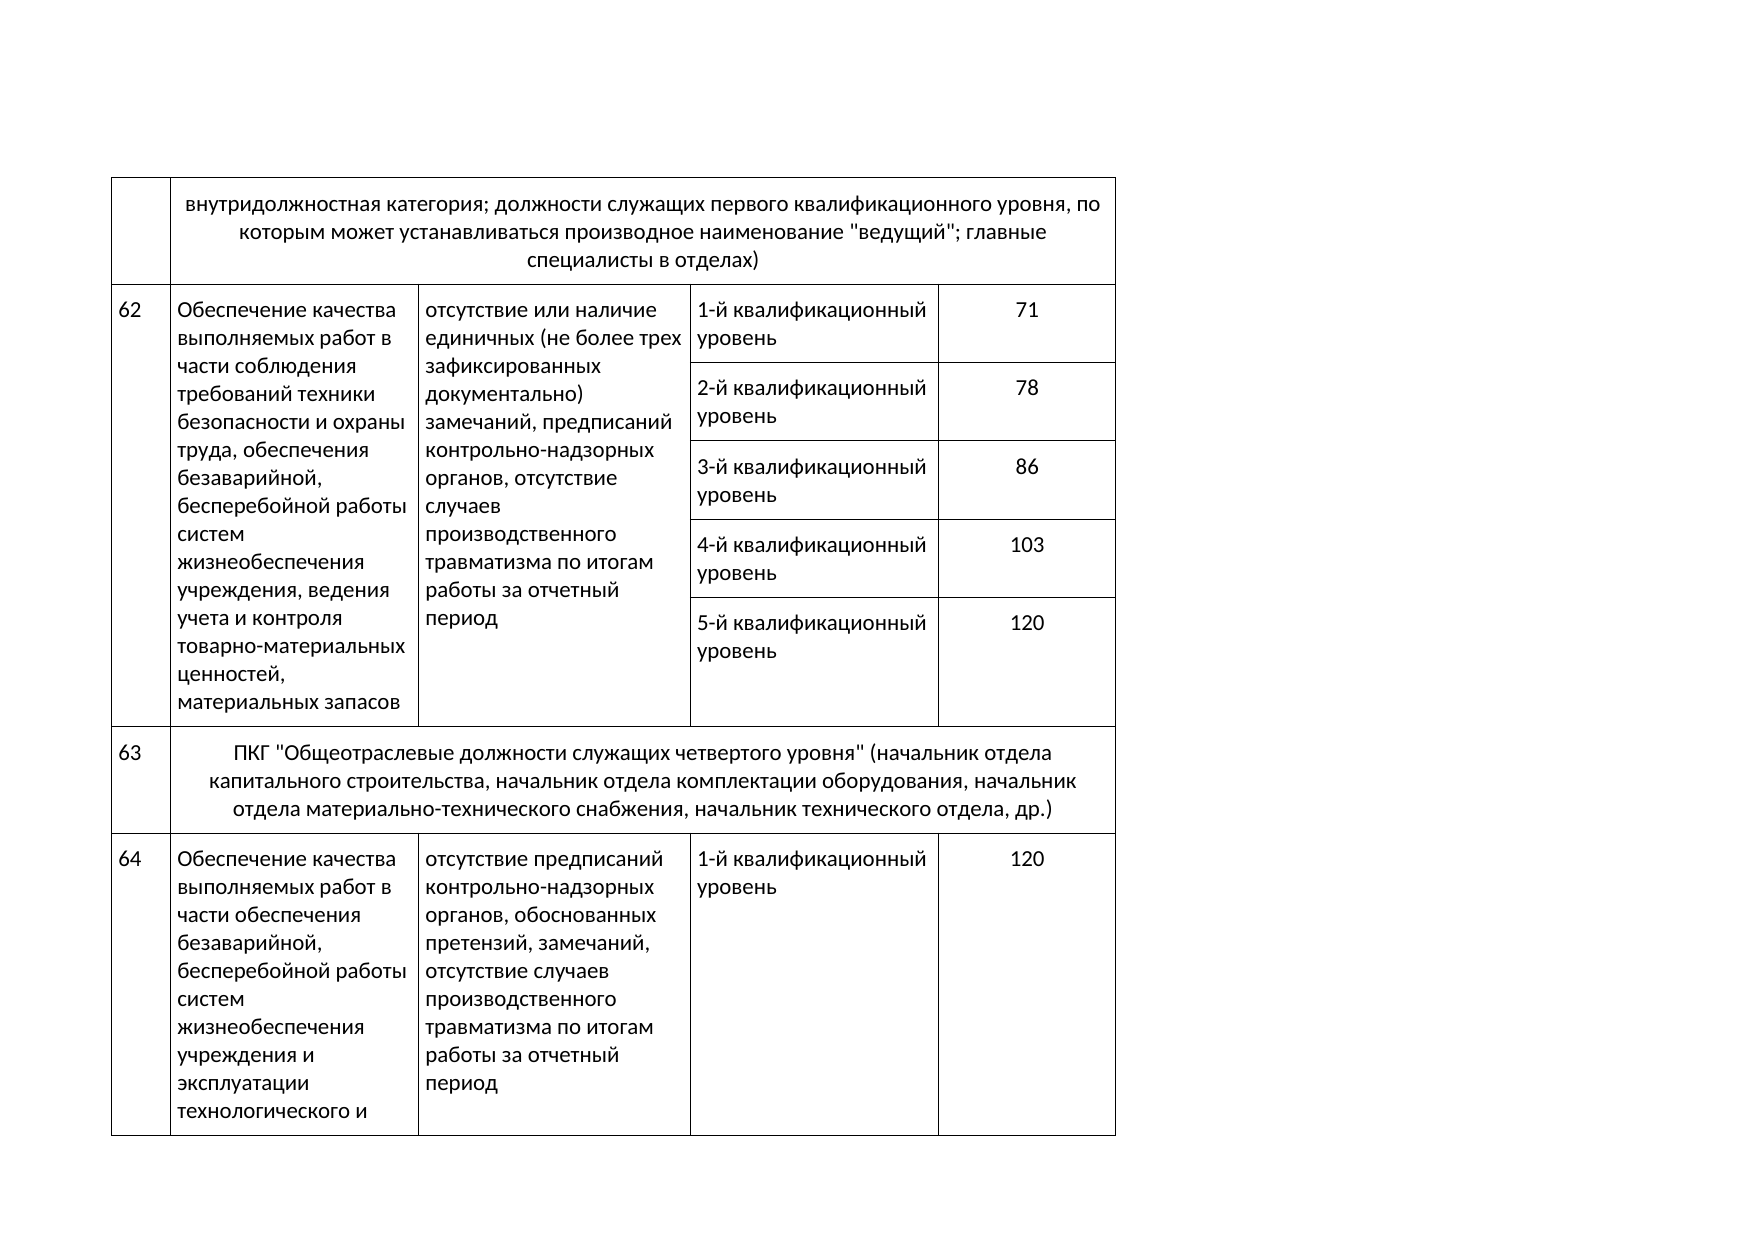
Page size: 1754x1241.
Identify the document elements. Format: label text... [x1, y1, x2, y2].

table_cell отсутствие или наличие единичных (не более трех зафиксированных документально) замечаний, предписаний контрольно-надзорных органов, отсутствие случаев производственного травматизма по итогам работы за отчетный период [419, 285, 690, 726]
table_cell 86 [939, 441, 1115, 518]
table_cell 4-й квалификационный уровень [691, 520, 938, 597]
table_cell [171, 178, 1115, 283]
table_cell 1-й квалификационный уровень [691, 285, 938, 362]
table_cell 3-й квалификационный уровень [691, 441, 938, 518]
table_cell 120 [939, 834, 1115, 1135]
table_cell 5-й квалификационный уровень [691, 598, 938, 726]
table_cell Обеспечение качества выполняемых работ в части соблюдения требований техники безопасности и охраны труда, обеспечения безаварийной, бесперебойной работы систем жизнеобеспечения учреждения, ведения учета и контроля товарно-материальных ценностей, материальных запасов [171, 285, 418, 726]
table_cell 103 [939, 520, 1115, 597]
table_cell 63 [112, 727, 170, 832]
table_cell 64 [112, 834, 170, 1135]
table_cell ПКГ "Общеотраслевые должности служащих четвертого уровня" (начальник отдела капитального строительства, начальник отдела комплектации оборудования, начальник отдела материально-технического снабжения, начальник технического отдела, др.) [171, 727, 1115, 832]
table_cell 120 [939, 598, 1115, 726]
table_cell 78 [939, 363, 1115, 440]
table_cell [419, 834, 690, 1135]
table_cell 62 [112, 285, 170, 726]
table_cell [171, 834, 418, 1135]
table_cell 61 [112, 178, 170, 283]
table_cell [691, 834, 938, 1135]
table_cell 2-й квалификационный уровень [691, 363, 938, 440]
table_cell 71 [939, 285, 1115, 362]
